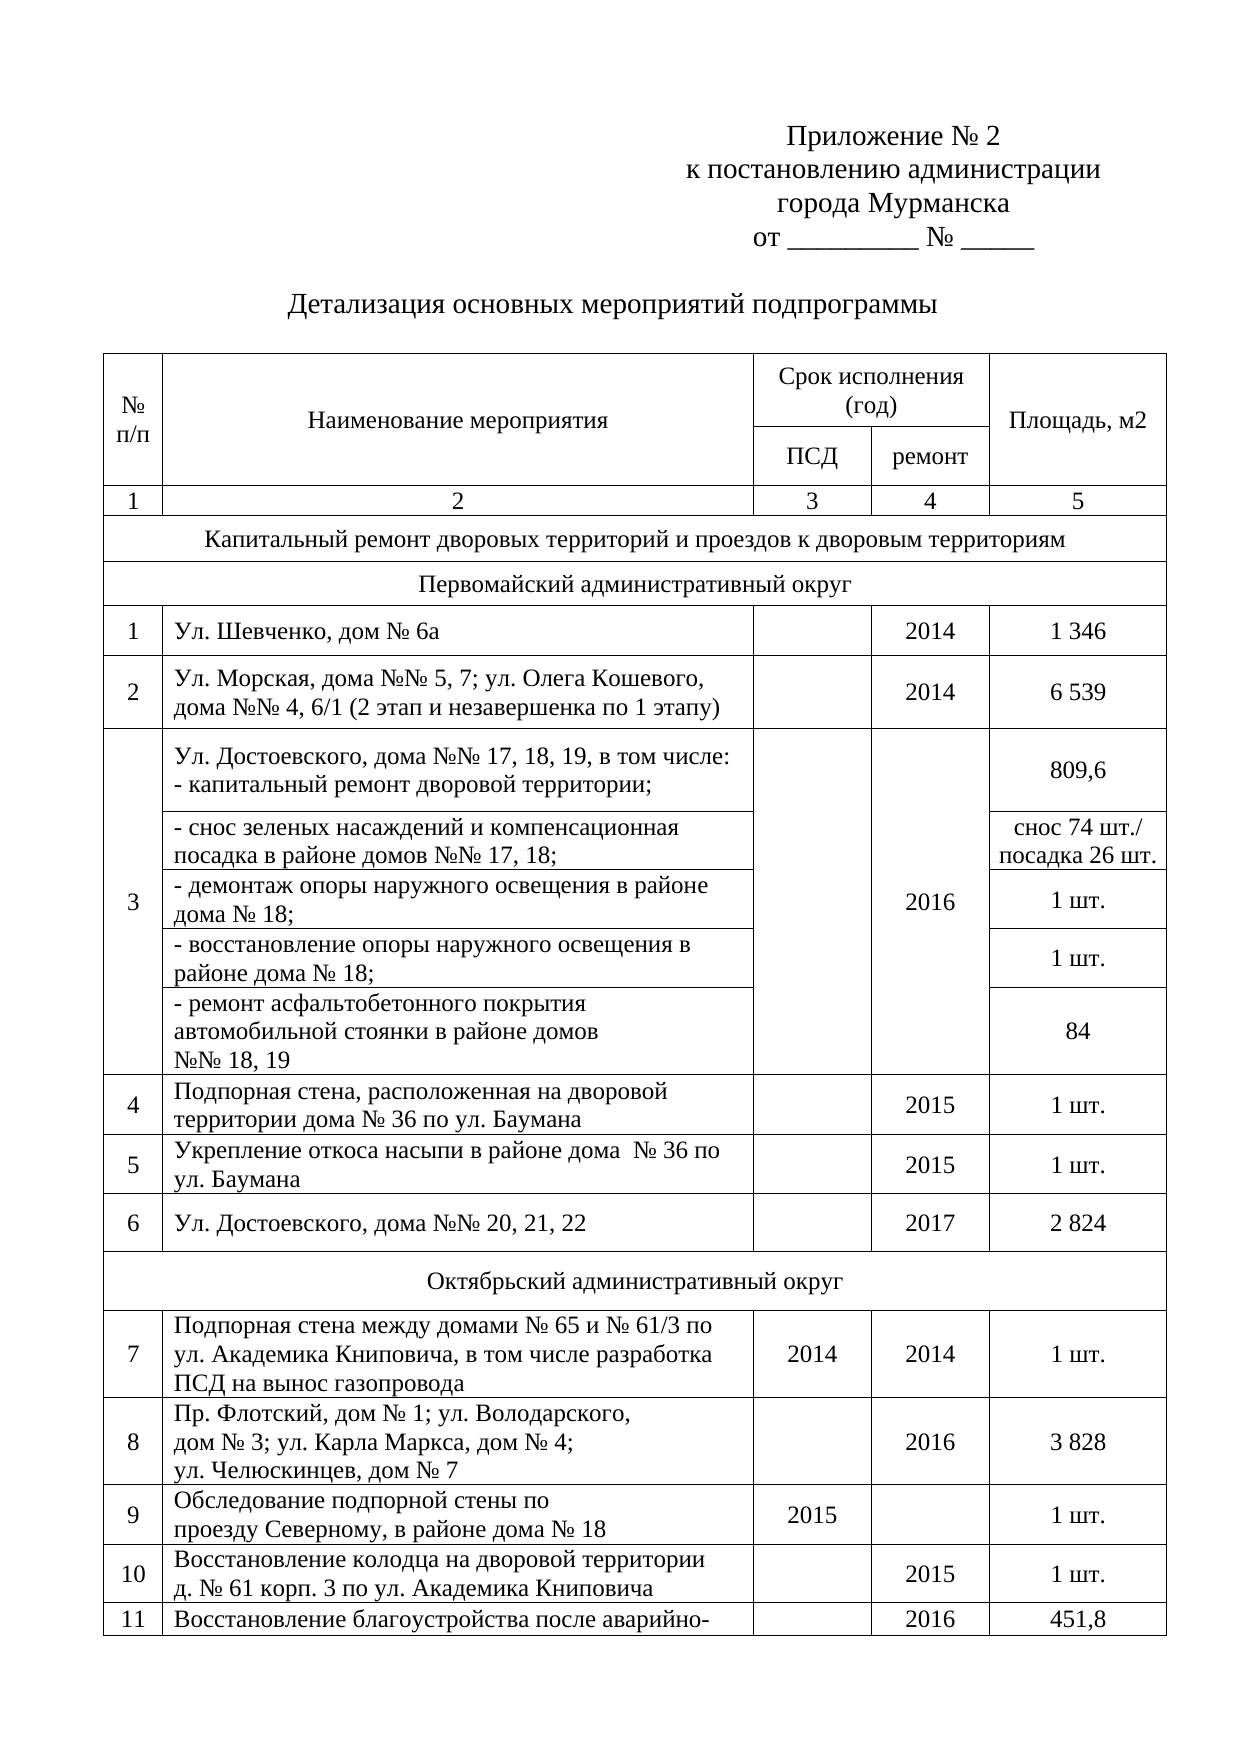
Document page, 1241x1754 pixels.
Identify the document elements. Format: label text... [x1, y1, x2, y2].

table_cell [754, 729, 871, 1074]
table_cell 1 шт. [990, 1075, 1166, 1134]
table_cell 9 [104, 1485, 162, 1543]
table_cell Первомайский административный округ [104, 562, 1166, 605]
table_cell 2017 [872, 1194, 989, 1251]
table_cell 4 [872, 486, 989, 514]
table_cell 5 [990, 486, 1166, 514]
table_cell - демонтаж опоры наружного освещения в районе дома № 18; [163, 870, 753, 928]
table_cell 1 шт. [990, 870, 1166, 928]
table_cell [754, 1194, 871, 1251]
table_cell 2015 [872, 1545, 989, 1602]
table_cell [754, 1398, 871, 1484]
table_cell 2014 [872, 1311, 989, 1397]
text Приложение № 2 [664, 118, 1122, 152]
table_cell ПСД [754, 427, 871, 485]
table_cell Октябрьский административный округ [104, 1252, 1166, 1309]
table_cell Обследование подпорной стены по проезду Северному, в районе дома № 18 [163, 1485, 753, 1543]
table_cell ремонт [872, 427, 989, 485]
table_cell Ул. Шевченко, дом № 6а [163, 606, 753, 655]
table_cell 1 шт. [990, 1311, 1166, 1397]
text Детализация основных мероприятий подпрограммы [103, 286, 1122, 319]
table_cell 2015 [872, 1075, 989, 1134]
table_cell 3 [754, 486, 871, 514]
table_cell Подпорная стена между домами № 65 и № 61/3 по ул. Академика Книповича, в том числе разработка ПСД на вынос газопровода [163, 1311, 753, 1397]
table_cell 1 шт. [990, 1135, 1166, 1193]
table_cell - ремонт асфальтобетонного покрытия автомобильной стоянки в районе домов №№ 18, 19 [163, 988, 753, 1074]
table_cell [754, 656, 871, 727]
text от _________ № _____ [664, 219, 1122, 252]
table_cell - снос зеленых насаждений и компенсационная посадка в районе домов №№ 17, 18; [163, 812, 753, 869]
table_cell [754, 1603, 871, 1635]
table_cell Ул. Морская, дома №№ 5, 7; ул. Олега Кошевого, дома №№ 4, 6/1 (2 этап и незавершенка по 1 этапу) [163, 656, 753, 727]
table_cell 2 [163, 486, 753, 514]
table_cell 8 [104, 1398, 162, 1484]
table_cell Капитальный ремонт дворовых территорий и проездов к дворовым территориям [104, 516, 1166, 561]
table_cell 5 [104, 1135, 162, 1193]
table_cell 3 [104, 729, 162, 1074]
table_cell 2014 [754, 1311, 871, 1397]
table_cell 2016 [872, 1398, 989, 1484]
table_cell [754, 1545, 871, 1602]
table_cell Восстановление колодца на дворовой территории д. № 61 корп. 3 по ул. Академика Книповича [163, 1545, 753, 1602]
table_cell 2015 [872, 1135, 989, 1193]
table_cell 2014 [872, 606, 989, 655]
table_cell 7 [104, 1311, 162, 1397]
table_cell [872, 1485, 989, 1543]
table_cell 10 [104, 1545, 162, 1602]
table_cell 6 [104, 1194, 162, 1251]
table_cell Пр. Флотский, дом № 1; ул. Володарского, дом № 3; ул. Карла Маркса, дом № 4; ул. Челюскинцев, дом № 7 [163, 1398, 753, 1484]
table_cell 4 [104, 1075, 162, 1134]
table_cell Укрепление откоса насыпи в районе дома № 36 по ул. Баумана [163, 1135, 753, 1193]
table_cell 11 [104, 1603, 162, 1635]
table_cell [754, 1075, 871, 1134]
table_header Срок исполнения (год) [754, 354, 989, 426]
table_cell - восстановление опоры наружного освещения в районе дома № 18; [163, 929, 753, 987]
table_cell [754, 1135, 871, 1193]
table_cell 6 539 [990, 656, 1166, 727]
table_cell снос 74 шт./ посадка 26 шт. [990, 812, 1166, 869]
table_cell 2 824 [990, 1194, 1166, 1251]
table_cell 1 [104, 486, 162, 514]
table_cell 2015 [754, 1485, 871, 1543]
table_cell Ул. Достоевского, дома №№ 17, 18, 19, в том числе: - капитальный ремонт дворовой территории; [163, 729, 753, 811]
table_cell 2014 [872, 656, 989, 727]
table_cell 2016 [872, 1603, 989, 1635]
table_cell Подпорная стена, расположенная на дворовой территории дома № 36 по ул. Баумана [163, 1075, 753, 1134]
table_header Наименование мероприятия [163, 354, 753, 485]
table_cell 84 [990, 988, 1166, 1074]
table_cell Ул. Достоевского, дома №№ 20, 21, 22 [163, 1194, 753, 1251]
table_cell 2 [104, 656, 162, 727]
table_cell 2016 [872, 729, 989, 1074]
text к постановлению администрации [664, 152, 1122, 185]
table_cell 1 шт. [990, 929, 1166, 987]
table_cell 3 828 [990, 1398, 1166, 1484]
text города Мурманска [664, 185, 1122, 219]
table_header № п/п [104, 354, 162, 485]
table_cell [163, 1603, 753, 1635]
table_cell 809,6 [990, 729, 1166, 811]
table_cell 1 [104, 606, 162, 655]
table_cell 1 346 [990, 606, 1166, 655]
table_cell [754, 606, 871, 655]
table_header Площадь, м2 [990, 354, 1166, 485]
table_cell 451,8 [990, 1603, 1166, 1635]
table_cell 1 шт. [990, 1485, 1166, 1543]
table_cell 1 шт. [990, 1545, 1166, 1602]
